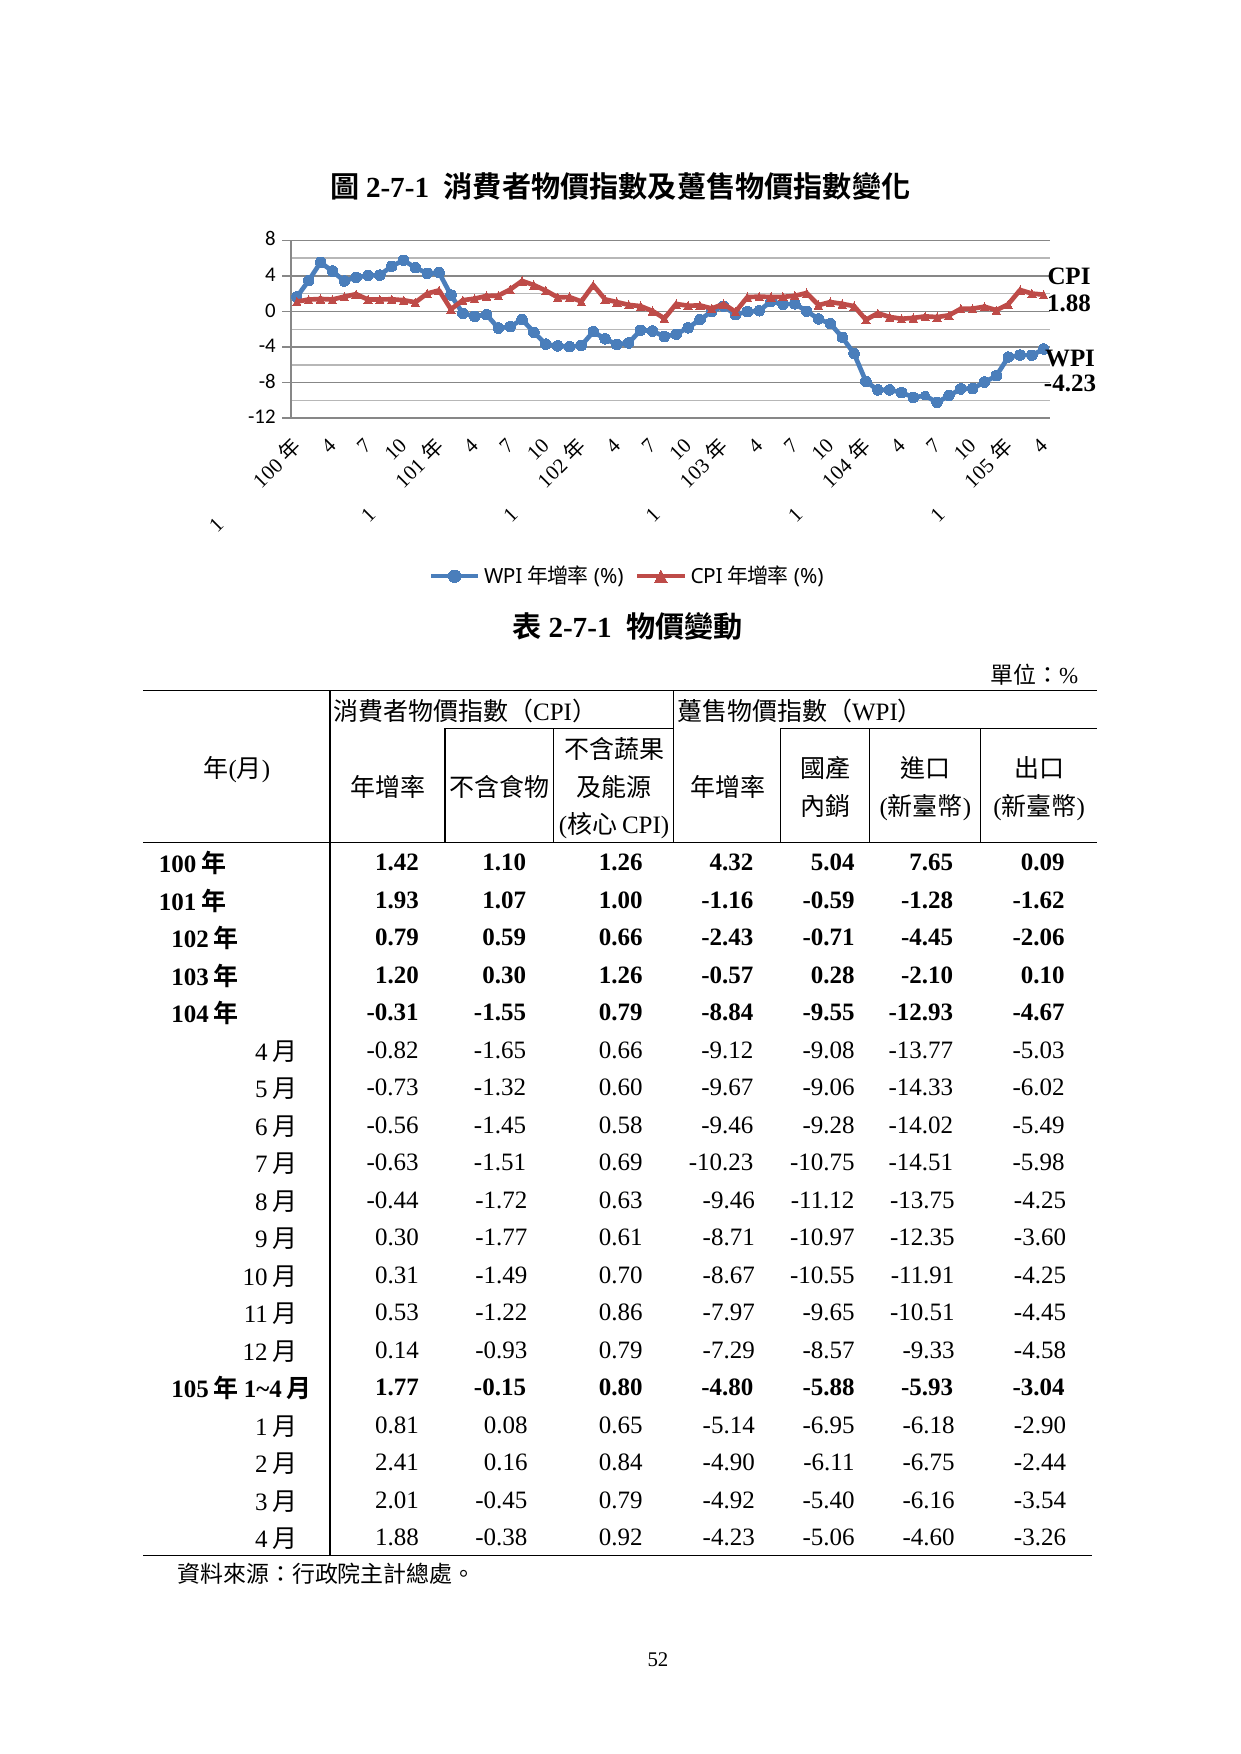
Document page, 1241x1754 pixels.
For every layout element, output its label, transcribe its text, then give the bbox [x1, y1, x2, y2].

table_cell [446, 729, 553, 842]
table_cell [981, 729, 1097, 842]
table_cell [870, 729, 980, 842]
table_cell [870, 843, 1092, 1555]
text 圖 2-7-1 消費者物價指數及躉售物價指數變化 [177, 148, 1063, 223]
text 表 2-7-1 物價變動 [177, 604, 1078, 646]
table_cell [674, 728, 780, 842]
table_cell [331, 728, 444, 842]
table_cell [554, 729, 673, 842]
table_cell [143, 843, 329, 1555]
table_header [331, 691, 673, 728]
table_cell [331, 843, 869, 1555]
text 資料來源：行政院主計總處。 [177, 1556, 1078, 1589]
text 單位：% [177, 656, 1078, 690]
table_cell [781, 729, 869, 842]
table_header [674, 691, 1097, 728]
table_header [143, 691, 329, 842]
